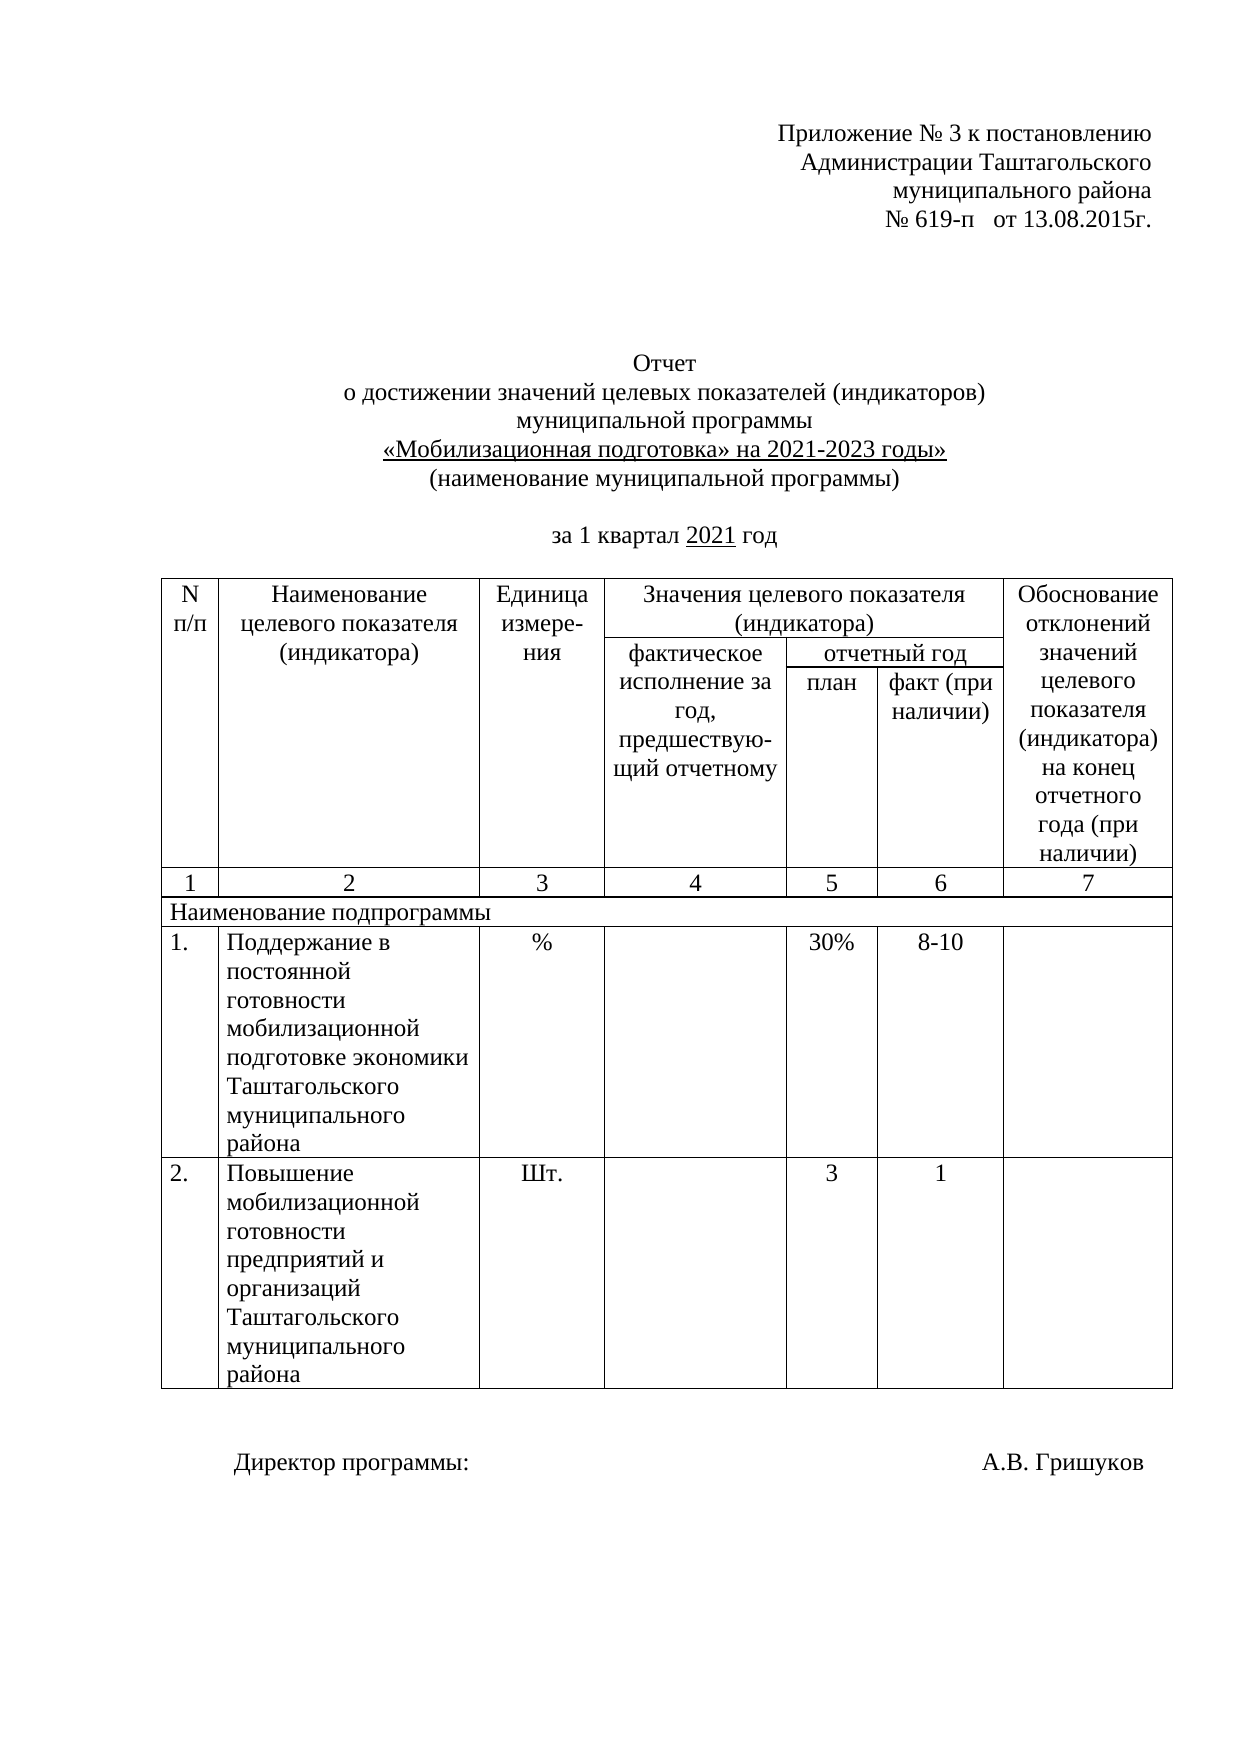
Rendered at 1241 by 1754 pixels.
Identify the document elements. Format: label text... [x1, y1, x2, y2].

text муниципальной программы [177, 406, 1152, 434]
table_cell % [480, 927, 604, 1157]
table_cell факт (при наличии) [878, 668, 1003, 867]
table_header Наименование целевого показателя (индикатора) [219, 579, 479, 867]
table_cell фактическое исполнение за год, предшествую-щий отчетному [605, 638, 786, 867]
table_cell Повышение мобилизационной готовности предприятий и организаций Таштагольского муниципального района [219, 1158, 479, 1388]
table_cell Наименование подпрограммы [162, 898, 1172, 926]
table_cell 1 [162, 868, 218, 896]
table_cell 1. [162, 927, 218, 1157]
text муниципального района [177, 176, 1152, 204]
table_cell 3 [787, 1158, 877, 1388]
table_cell 8-10 [878, 927, 1003, 1157]
table_cell [1004, 1158, 1172, 1388]
text (наименование муниципальной программы) [177, 463, 1152, 492]
text за 1 квартал 2021 год [177, 521, 1152, 549]
table_cell 3 [480, 868, 604, 896]
text Директор программы: А.В. Гришуков [177, 1447, 1152, 1476]
table_header N п/п [162, 579, 218, 867]
table_cell 6 [878, 868, 1003, 896]
table_cell [605, 1158, 786, 1388]
table_cell 30% [787, 927, 877, 1157]
table_header Обоснование отклонений значений целевого показателя (индикатора) на конец отчетного года (при наличии) [1004, 579, 1172, 867]
table_cell 2. [162, 1158, 218, 1388]
table_cell 2 [219, 868, 479, 896]
table_header Значения целевого показателя (индикатора) [605, 579, 1003, 637]
text Отчет [177, 348, 1152, 377]
text о достижении значений целевых показателей (индикаторов) [177, 377, 1152, 406]
text «Мобилизационная подготовка» на 2021-2023 годы» [177, 434, 1152, 463]
table_cell [1004, 927, 1172, 1157]
table_cell 7 [1004, 868, 1172, 896]
table_cell [605, 927, 786, 1157]
table_cell Поддержание в постоянной готовности мобилизационной подготовке экономики Таштагольского муниципального района [219, 927, 479, 1157]
table_header Единица измере-ния [480, 579, 604, 867]
text Приложение № 3 к постановлению [177, 118, 1152, 147]
table_cell 4 [605, 868, 786, 896]
table_cell Шт. [480, 1158, 604, 1388]
table_cell отчетный год [787, 638, 1003, 666]
table_cell 5 [787, 868, 877, 896]
text Администрации Таштагольского [177, 147, 1152, 176]
table_cell план [787, 668, 877, 867]
table_cell 1 [878, 1158, 1003, 1388]
text № 619-п от 13.08.2015г. [177, 204, 1152, 233]
